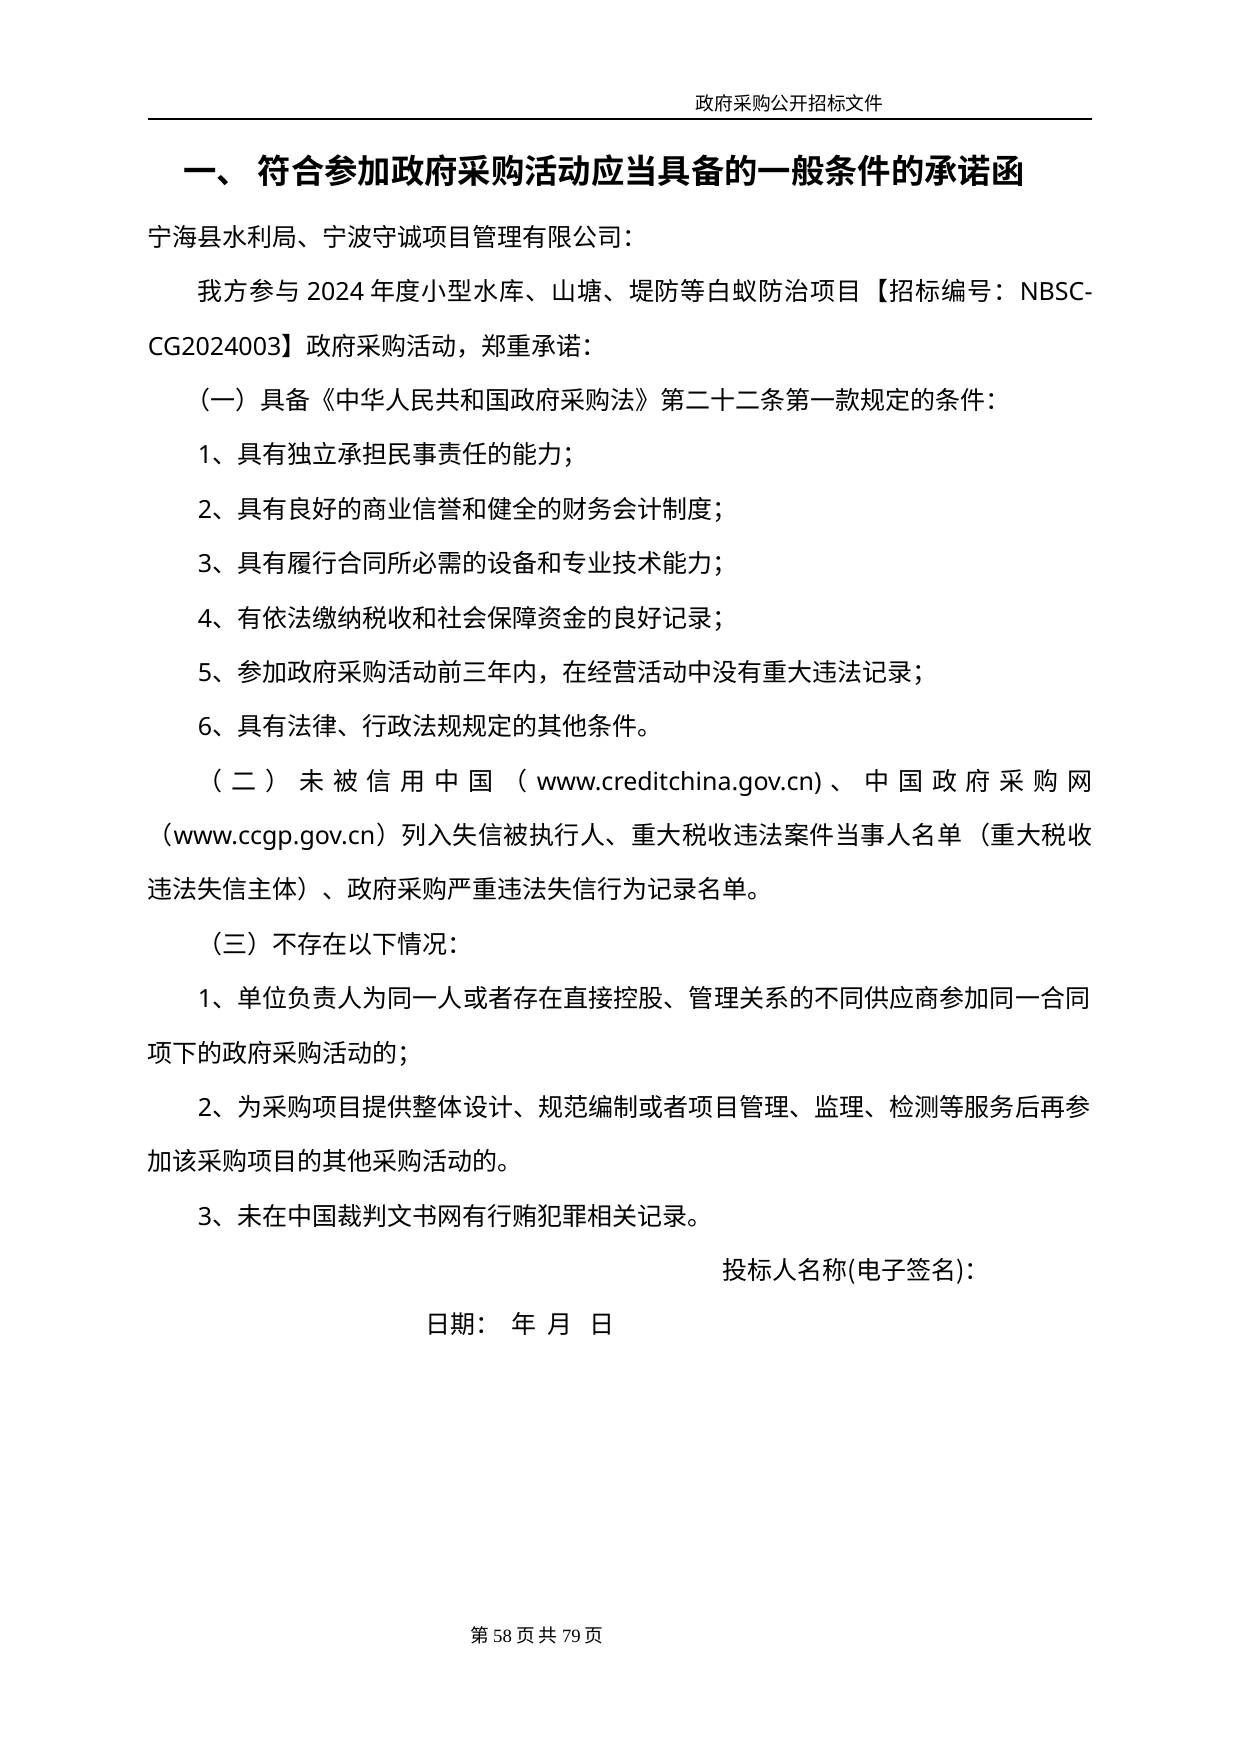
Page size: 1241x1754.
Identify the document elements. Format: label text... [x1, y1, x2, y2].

text 2、为采购项目提供整体设计、规范编制或者项目管理、监理、检测等服务后再参加该采购项目的其他采购活动的。 [148, 1087, 1092, 1178]
text 宁海县水利局、宁波守诚项目管理有限公司： [148, 217, 1092, 254]
text （三）不存在以下情况： [148, 924, 1092, 961]
text （二）未被信用中国（www.creditchina.gov.cn)、中国政府采购网（www.ccgp.gov.cn）列入失信被执行人、重大税收违法案件当事人名单（重大税收违法失信主体）、政府采购严重违法失信行为记录名单。 [148, 761, 1092, 906]
text 1、单位负责人为同一人或者存在直接控股、管理关系的不同供应商参加同一合同项下的政府采购活动的； [148, 979, 1092, 1069]
text 投标人名称(电子签名)： [148, 1251, 1092, 1287]
text 3、具有履行合同所必需的设备和专业技术能力； [148, 544, 1092, 580]
text 一、 符合参加政府采购活动应当具备的一般条件的承诺函 [148, 145, 1042, 193]
text 5、参加政府采购活动前三年内，在经营活动中没有重大违法记录； [148, 652, 1092, 689]
text 6、具有法律、行政法规规定的其他条件。 [148, 707, 1092, 743]
text 2、具有良好的商业信誉和健全的财务会计制度； [148, 489, 1092, 526]
text 我方参与2024年度小型水库、山塘、堤防等白蚁防治项目【招标编号：NBSC-CG2024003】政府采购活动，郑重承诺： [148, 272, 1092, 362]
text 3、未在中国裁判文书网有行贿犯罪相关记录。 [148, 1196, 1092, 1232]
text 日期： 年 月 日 [148, 1305, 1092, 1341]
text （一）具备《中华人民共和国政府采购法》第二十二条第一款规定的条件： [148, 381, 1092, 417]
text 4、有依法缴纳税收和社会保障资金的良好记录； [148, 598, 1092, 634]
text 1、具有独立承担民事责任的能力； [148, 435, 1092, 471]
